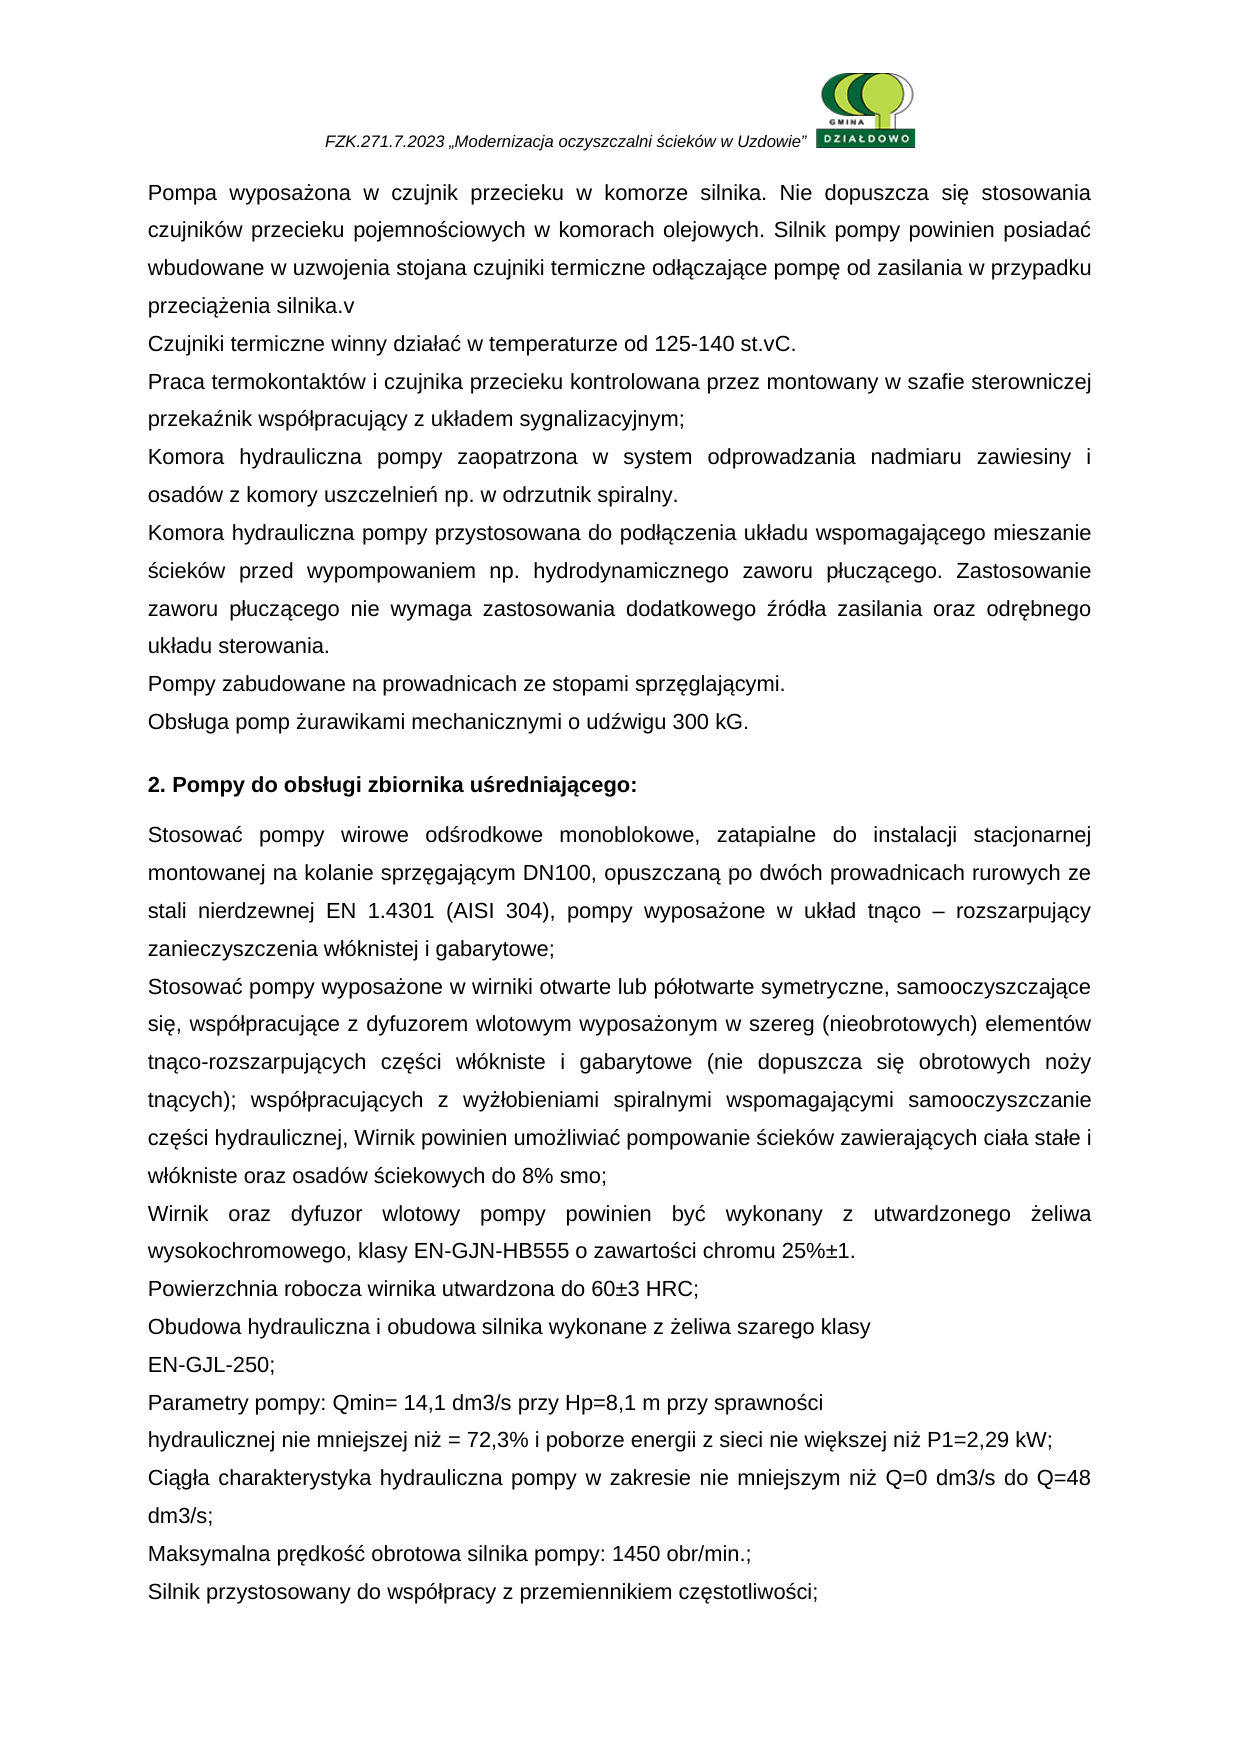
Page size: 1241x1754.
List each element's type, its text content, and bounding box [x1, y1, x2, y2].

text włókniste oraz osadów ściekowych do 8% smo; [148, 1163, 1093, 1188]
text Parametry pompy: Qmin= 14,1 dm3/s przy Hp=8,1 m przy sprawności [148, 1389, 1093, 1415]
text Praca termokontaktów i czujnika przecieku kontrolowana przez montowany w szafie sterowniczej przekaźnik współpracujący z układem sygnalizacyjnym; [148, 368, 1093, 432]
text Komora hydrauliczna pompy przystosowana do podłączenia układu wspomagającego mieszanie ścieków przed wypompowaniem np. hydrodynamicznego zaworu płuczącego. Zastosowanie zaworu płuczącego nie wymaga zastosowania dodatkowego źródła zasilania oraz odrębnego układu sterowania. [148, 520, 1093, 658]
text Maksymalna prędkość obrotowa silnika pompy: 1450 obr/min.; [148, 1541, 1093, 1566]
text Czujniki termiczne winny działać w temperaturze od 125-140 st.vC. [148, 331, 1093, 356]
text 2. Pompy do obsługi zbiornika uśredniającego: [148, 772, 1093, 797]
text Komora hydrauliczna pompy zaopatrzona w system odprowadzania nadmiaru zawiesiny i osadów z komory uszczelnień np. w odrzutnik spiralny. [148, 444, 1093, 507]
text Stosować pompy wyposażone w wirniki otwarte lub półotwarte symetryczne, samooczyszczające się, współpracujące z dyfuzorem wlotowym wyposażonym w szereg (nieobrotowych) elementów tnąco-rozszarpujących części włókniste i gabarytowe (nie dopuszcza się obrotowych noży tnących); współpracujących z wyżłobieniami spiralnymi wspomagającymi samooczyszczanie części hydraulicznej, Wirnik powinien umożliwiać pompowanie ścieków zawierających ciała stałe i [148, 973, 1093, 1150]
text EN-GJL-250; [148, 1352, 1093, 1377]
picture [816, 73, 916, 148]
text Obsługa pomp żurawikami mechanicznymi o udźwigu 300 kG. [148, 709, 1093, 734]
text Pompy zabudowane na prowadnicach ze stopami sprzęglającymi. [148, 671, 1093, 696]
text Pompa wyposażona w czujnik przecieku w komorze silnika. Nie dopuszcza się stosowania czujników przecieku pojemnościowych w komorach olejowych. Silnik pompy powinien posiadać wbudowane w uzwojenia stojana czujniki termiczne odłączające pompę od zasilania w przypadku przeciążenia silnika.v [148, 179, 1093, 318]
text Silnik przystosowany do współpracy z przemiennikiem częstotliwości; [148, 1578, 1093, 1604]
text Wirnik oraz dyfuzor wlotowy pompy powinien być wykonany z utwardzonego żeliwa wysokochromowego, klasy EN-GJN-HB555 o zawartości chromu 25%±1. [148, 1200, 1093, 1263]
text Obudowa hydrauliczna i obudowa silnika wykonane z żeliwa szarego klasy [148, 1314, 1093, 1339]
text hydraulicznej nie mniejszej niż = 72,3% i poborze energii z sieci nie większej niż P1=2,29 kW; [148, 1427, 1093, 1452]
text Powierzchnia robocza wirnika utwardzona do 60±3 HRC; [148, 1276, 1093, 1301]
text Stosować pompy wirowe odśrodkowe monoblokowe, zatapialne do instalacji stacjonarnej montowanej na kolanie sprzęgającym DN100, opuszczaną po dwóch prowadnicach rurowych ze stali nierdzewnej EN 1.4301 (AISI 304), pompy wyposażone w układ tnąco – rozszarpujący zanieczyszczenia włóknistej i gabarytowe; [148, 822, 1093, 961]
text Ciągła charakterystyka hydrauliczna pompy w zakresie nie mniejszym niż Q=0 dm3/s do Q=48 dm3/s; [148, 1465, 1093, 1528]
